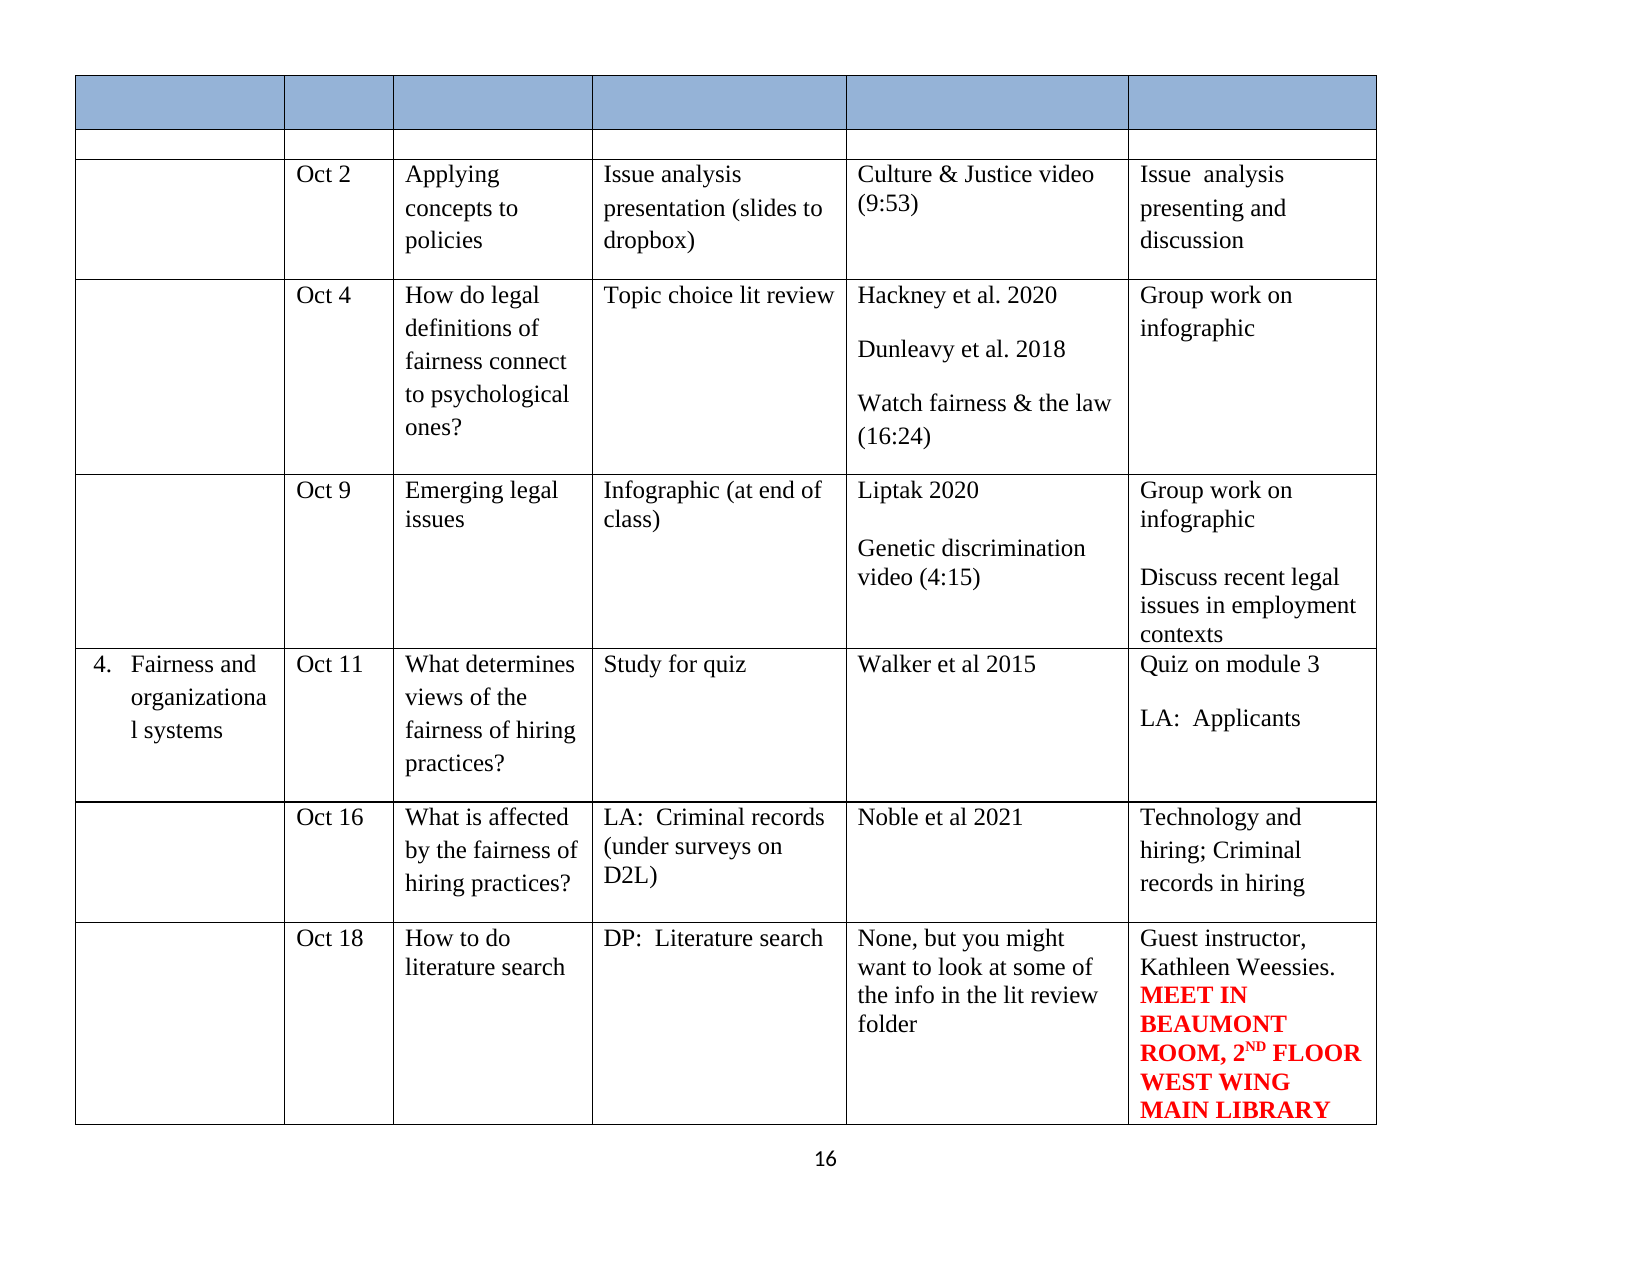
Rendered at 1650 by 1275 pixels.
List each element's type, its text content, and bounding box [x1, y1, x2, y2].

table_cell Topic [394, 76, 592, 129]
table_cell Module [76, 76, 284, 129]
table_cell Issue analysis presentation (slides to dropbox) [593, 160, 846, 279]
table_cell Group work on infographic Discuss recent legal issues in employment contexts [1129, 475, 1376, 648]
table_cell [847, 130, 1128, 158]
table_cell How to do literature search [394, 923, 592, 1124]
table_cell Liptak 2020 Genetic discrimination video (4:15) [847, 475, 1128, 648]
table_cell Issue analysis presenting and discussion [1129, 160, 1376, 279]
table_cell [76, 475, 284, 648]
table_cell Oct 9 [285, 475, 393, 648]
table_cell Infographic (at end of class) [593, 475, 846, 648]
table_cell What determines views of the fairness of hiring practices? [394, 649, 592, 801]
table_cell Oct 4 [285, 280, 393, 474]
table_cell Topic choice lit review [593, 280, 846, 474]
table_cell [593, 130, 846, 158]
table_cell LA: Criminal records (under surveys on D2L) [593, 803, 846, 922]
table_cell Readings [847, 76, 1128, 129]
table_cell Culture & Justice video (9:53) [847, 160, 1128, 279]
table_cell Noble et al 2021 [847, 803, 1128, 922]
table_cell Guest instructor, Kathleen Weessies. MEET IN BEAUMONT ROOM, 2ND FLOOR WEST WING MAIN LIBRARY [1129, 923, 1376, 1124]
table_cell Date [285, 76, 393, 129]
table_cell DP: Literature search [593, 923, 846, 1124]
table_cell What is affected by the fairness of hiring practices? [394, 803, 592, 922]
table_cell Walker et al 2015 [847, 649, 1128, 801]
table_cell [76, 803, 284, 922]
table_cell Technology and hiring; Criminal records in hiring [1129, 803, 1376, 922]
table_cell Group work on infographic [1129, 280, 1376, 474]
table_cell Quiz on module 3 LA: Applicants [1129, 649, 1376, 801]
table_cell How do legal definitions of fairness connect to psychological ones? [394, 280, 592, 474]
table_cell [285, 130, 393, 158]
table_cell [76, 130, 284, 158]
table_cell Oct 2 [285, 160, 393, 279]
table_cell [394, 130, 592, 158]
table_cell [76, 923, 284, 1124]
table_cell [76, 160, 284, 279]
table_cell Oct 16 [285, 803, 393, 922]
table_cell Fairness and organizational systems [76, 649, 284, 801]
table_cell None, but you might want to look at some of the info in the lit review folder [847, 923, 1128, 1124]
table_cell [1129, 130, 1376, 158]
table_cell Hackney et al. 2020 Dunleavy et al. 2018 Watch fairness & the law (16:24) [847, 280, 1128, 474]
table_cell Emerging legal issues [394, 475, 592, 648]
table_cell Applying concepts to policies [394, 160, 592, 279]
table_cell Study for quiz [593, 649, 846, 801]
table_cell Oct 18 [285, 923, 393, 1124]
table_cell Class Meeting [1129, 76, 1376, 129]
table_cell Oct 11 [285, 649, 393, 801]
table_cell Assignments Due [593, 76, 846, 129]
table_cell [76, 280, 284, 474]
